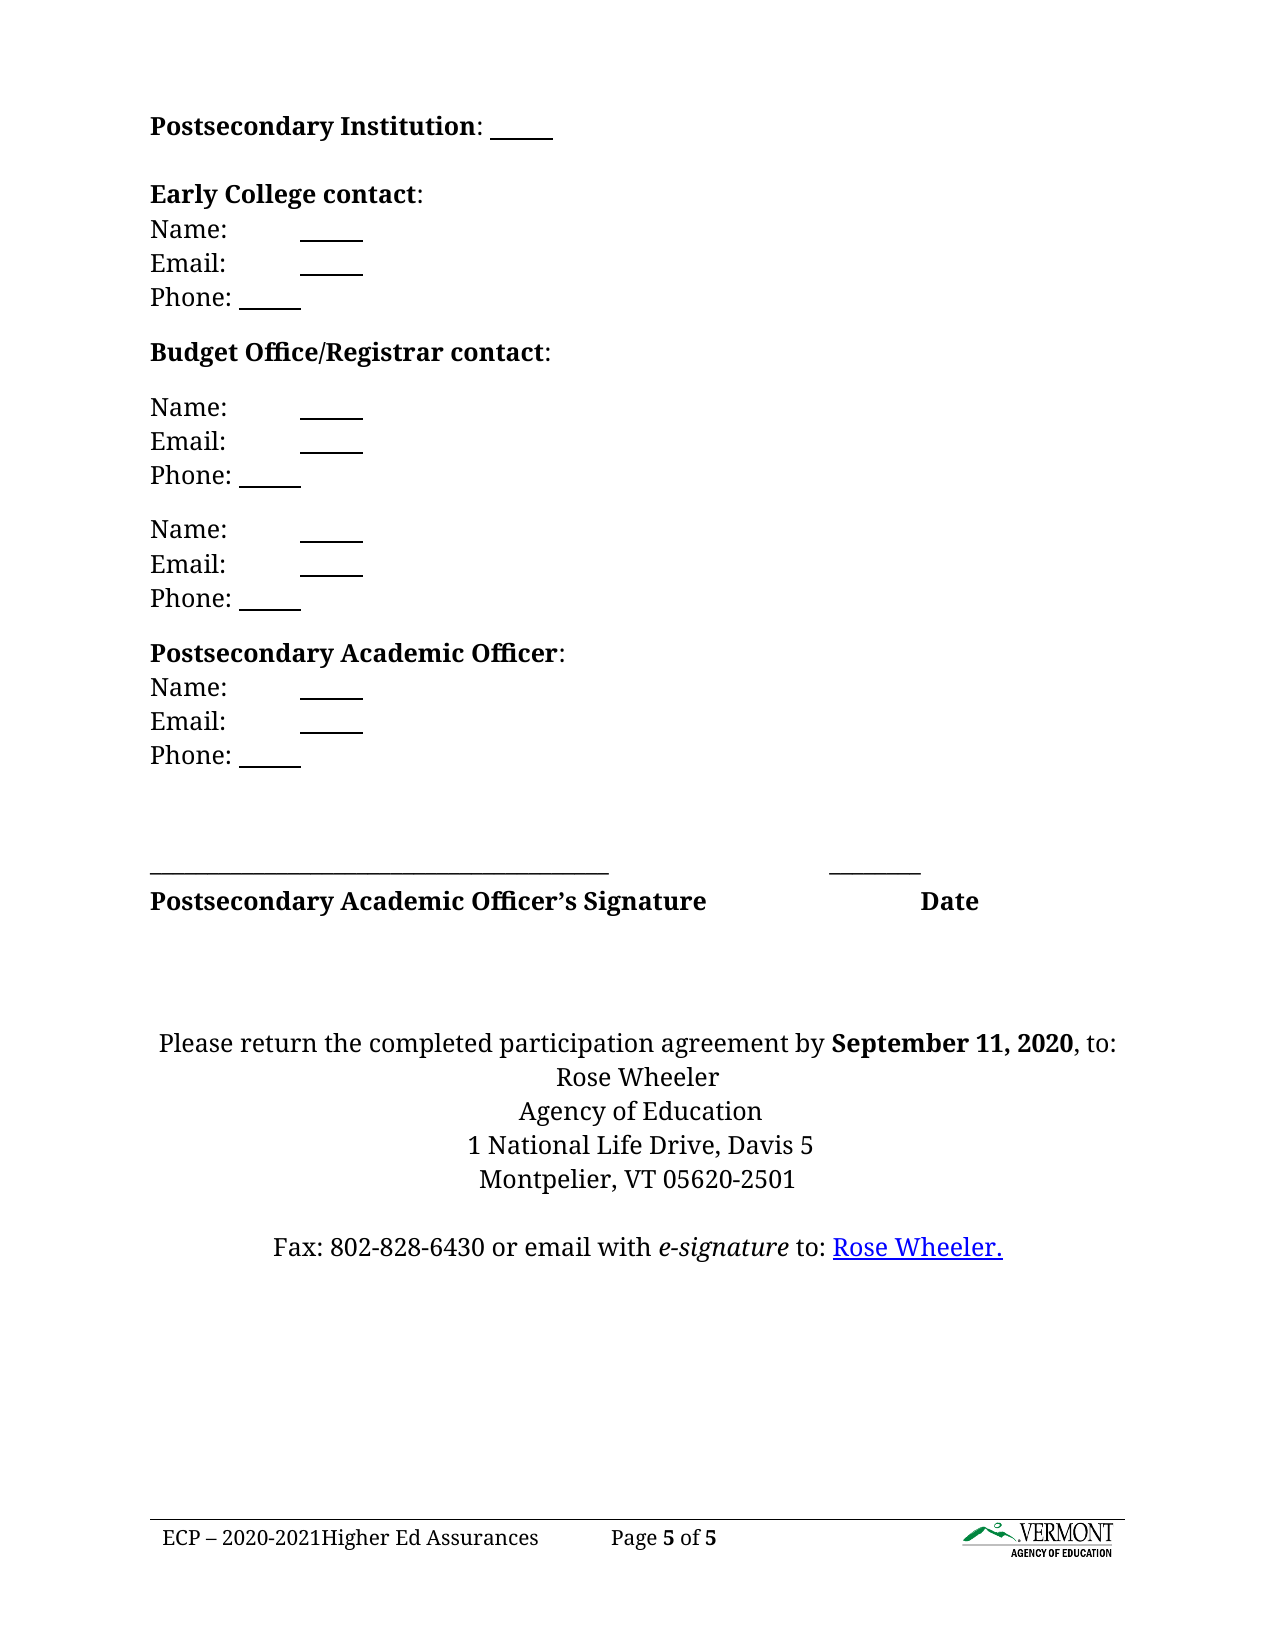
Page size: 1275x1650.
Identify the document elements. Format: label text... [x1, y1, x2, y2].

text ________________________________________ ________ [150, 845, 1125, 879]
text Email: [150, 703, 1125, 737]
text Email: [150, 245, 1125, 279]
text Montpelier, VT 05620-2501 [150, 1161, 1125, 1196]
text Email: [150, 423, 1125, 457]
text Rose Wheeler [150, 1059, 1125, 1093]
text Postsecondary Academic Officer: [150, 635, 1125, 669]
text Name: [150, 669, 1125, 703]
text Postsecondary Institution: [150, 109, 1125, 143]
text Name: [150, 211, 1125, 245]
text Fax: 802-828-6430 or email with e-signature to: Rose Wheeler. [150, 1229, 1125, 1264]
text Name: [150, 512, 1125, 546]
text 1 National Life Drive, Davis 5 [150, 1127, 1125, 1161]
text Phone: [150, 580, 1125, 614]
text Please return the completed participation agreement by September 11, 2020, to: [150, 1025, 1125, 1059]
text Early College contact: [150, 177, 1125, 211]
picture [962, 1522, 1114, 1561]
text Name: [150, 389, 1125, 423]
text Phone: [150, 457, 1125, 491]
text Phone: [150, 279, 1125, 313]
text Email: [150, 546, 1125, 580]
text Phone: [150, 737, 1125, 771]
text Postsecondary Academic Officer’s Signature Date [150, 884, 1125, 918]
text Agency of Education [150, 1093, 1125, 1127]
text Budget Office/Registrar contact: [150, 334, 1125, 368]
